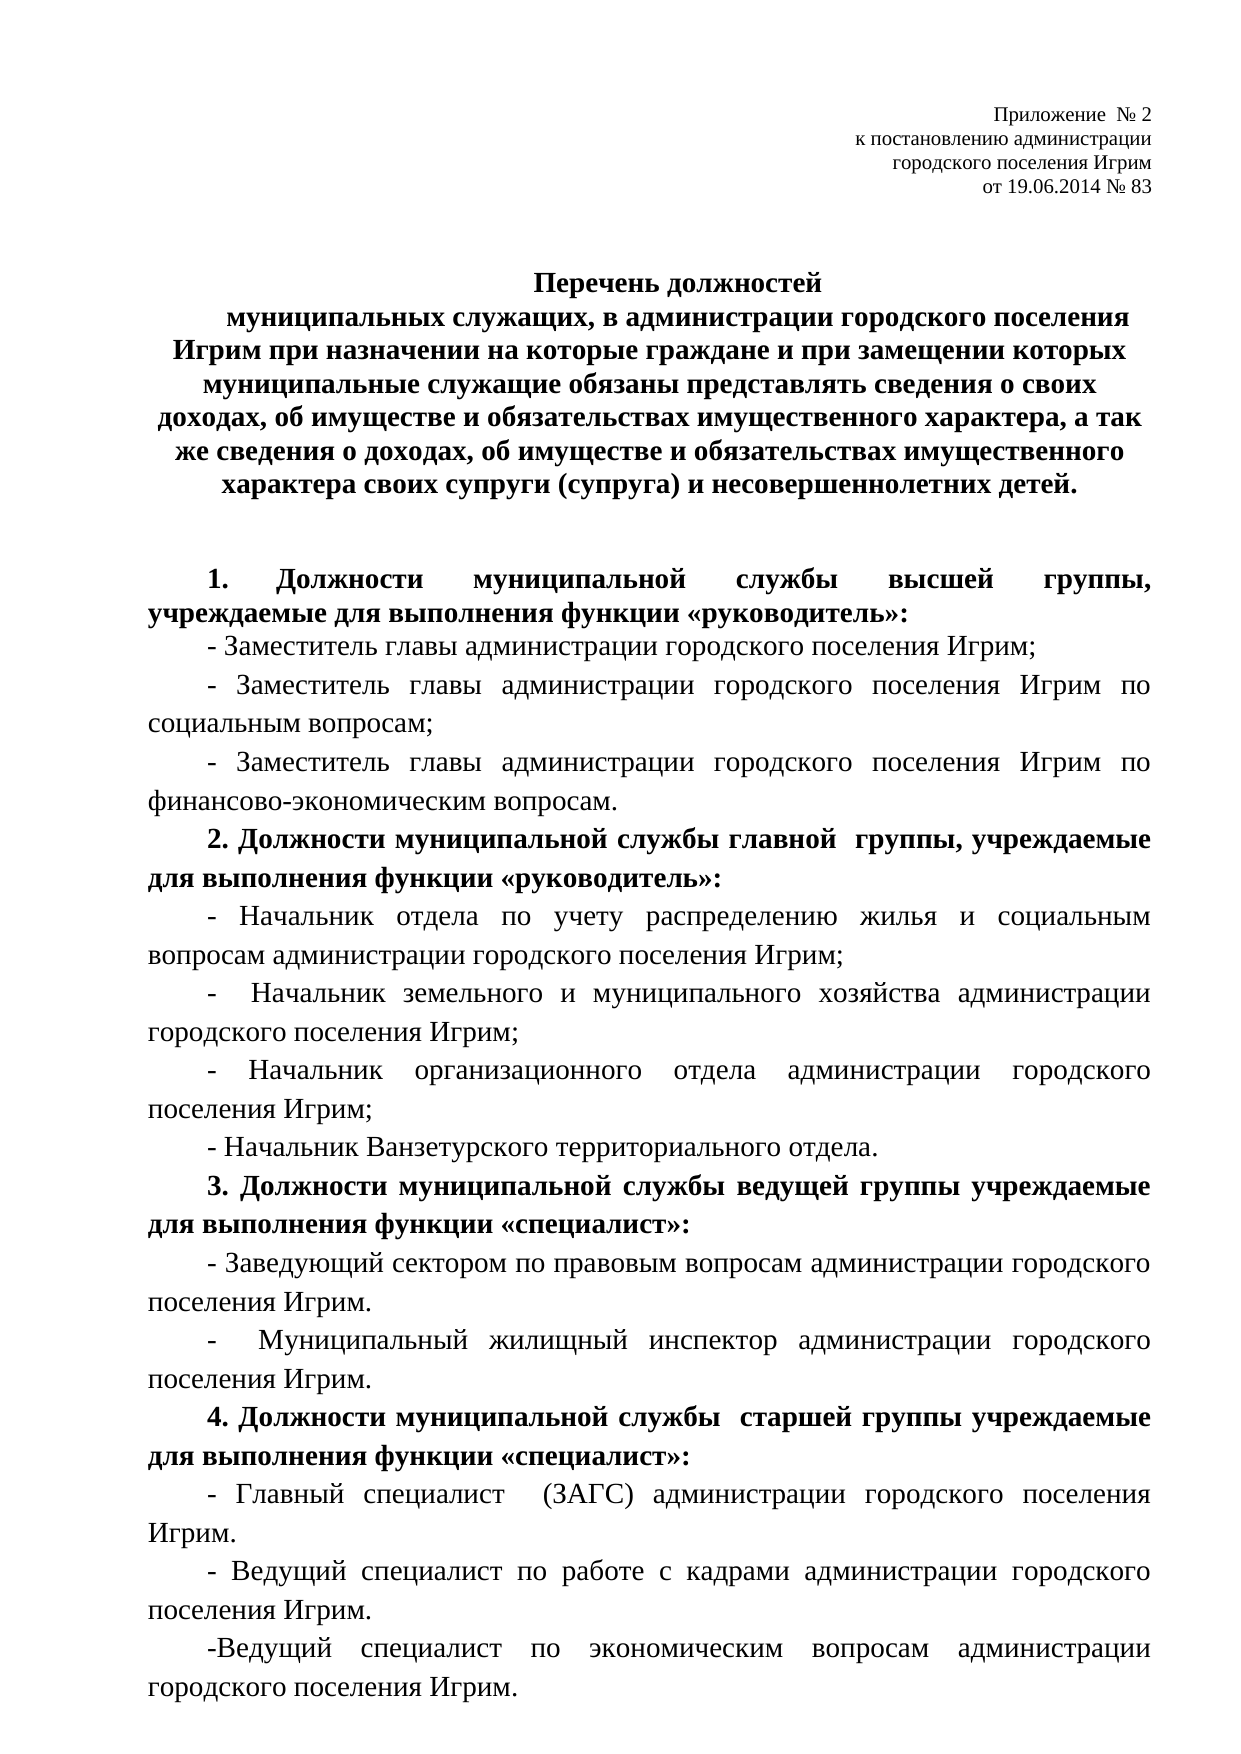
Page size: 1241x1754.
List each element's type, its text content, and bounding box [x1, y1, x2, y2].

list -Ведущий специалист по экономическим вопросам администрации городского поселения Игрим. [148, 1631, 1152, 1703]
list - Начальник Ванзетурского территориального отдела. [148, 1129, 1152, 1163]
list - Ведущий специалист по работе с кадрами администрации городского поселения Игрим. [148, 1553, 1152, 1626]
list 2. Должности муниципальной службы главной группы, учреждаемые для выполнения функции «руководитель»: [148, 821, 1152, 893]
text от 19.06.2014 № 83 [148, 174, 1152, 198]
list - Заместитель главы администрации городского поселения Игрим; [148, 628, 1152, 662]
list - Заместитель главы администрации городского поселения Игрим по социальным вопросам; [148, 667, 1152, 739]
list - Начальник организационного отдела администрации городского поселения Игрим; [148, 1052, 1152, 1124]
list - Заместитель главы администрации городского поселения Игрим по финансово-экономическим вопросам. [148, 744, 1152, 816]
list - Начальник отдела по учету распределению жилья и социальным вопросам администрации городского поселения Игрим; [148, 898, 1152, 970]
list 4. Должности муниципальной службы старшей группы учреждаемые для выполнения функции «специалист»: [148, 1399, 1152, 1471]
list - Начальник земельного и муниципального хозяйства администрации городского поселения Игрим; [148, 975, 1152, 1047]
list 3. Должности муниципальной службы ведущей группы учреждаемые для выполнения функции «специалист»: [148, 1168, 1152, 1240]
text муниципальных служащих, в администрации городского поселения Игрим при назначении на которые граждане и при замещении которых муниципальные служащие обязаны представлять сведения о своих доходах, об имуществе и обязательствах имущественного характера, а так же сведения о доходах, об имуществе и обязательствах имущественного характера своих супруги (супруга) и несовершеннолетних детей. [148, 299, 1152, 500]
text Приложение № 2 [148, 102, 1152, 126]
text к постановлению администрации [148, 126, 1152, 150]
text городского поселения Игрим [148, 150, 1152, 174]
list - Главный специалист (ЗАГС) администрации городского поселения Игрим. [148, 1476, 1152, 1548]
list - Муниципальный жилищный инспектор администрации городского поселения Игрим. [148, 1322, 1152, 1394]
list Должности муниципальной службы высшей группы, учреждаемые для выполнения функции «руководитель»: [148, 561, 1152, 628]
text Перечень должностей [148, 265, 1152, 299]
list - Заведующий сектором по правовым вопросам администрации городского поселения Игрим. [148, 1245, 1152, 1317]
